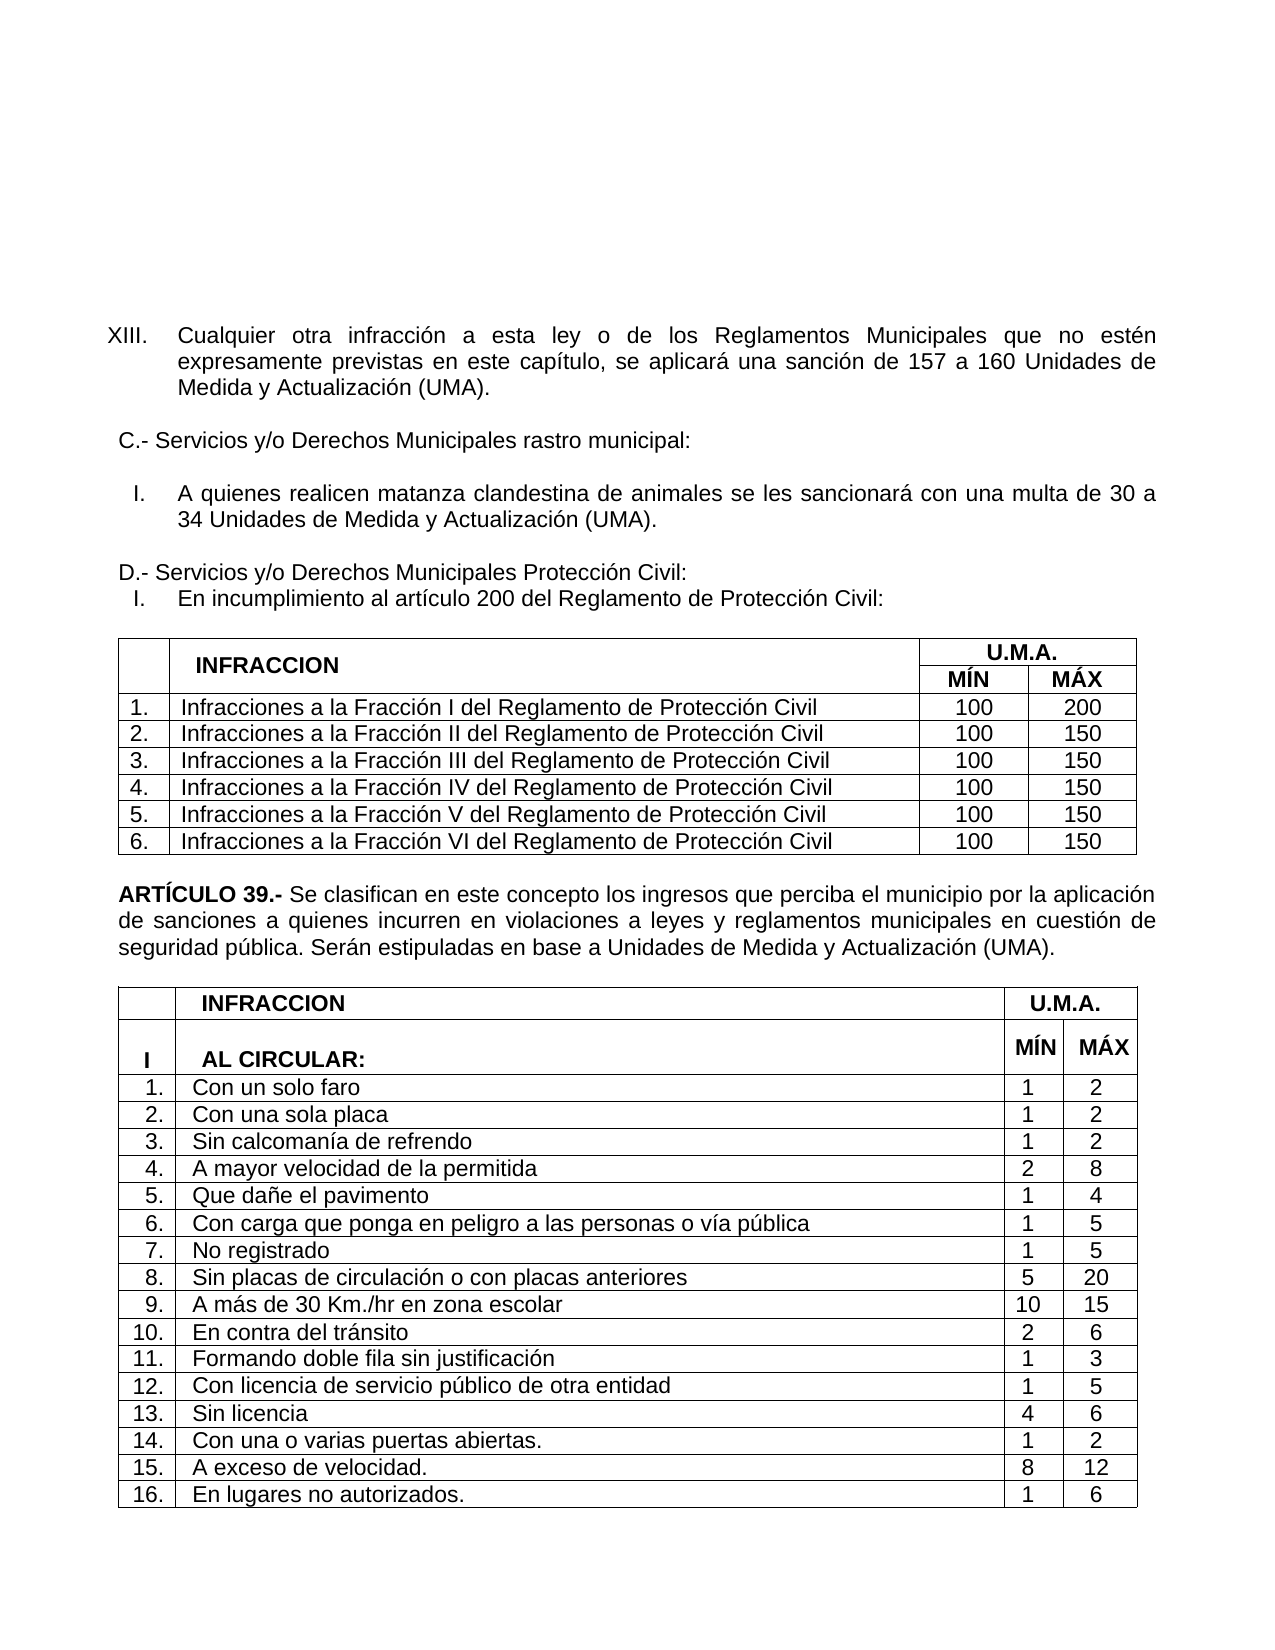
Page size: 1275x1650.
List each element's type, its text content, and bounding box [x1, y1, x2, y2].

table_cell 1. [119, 1075, 175, 1101]
table_cell 100 [920, 694, 1028, 720]
table_cell 4. [119, 775, 169, 800]
table_cell 3. [119, 1129, 175, 1154]
table_cell 6. [119, 828, 169, 854]
table_cell 5 [1064, 1237, 1137, 1263]
table_cell Infracciones a la Fracción VI del Reglamento de Protección Civil [170, 828, 919, 854]
table_cell 5 [1005, 1264, 1063, 1290]
table_header U.M.A. [1005, 988, 1137, 1019]
table_cell En contra del tránsito [176, 1319, 1004, 1345]
table_cell 20 [1064, 1264, 1137, 1290]
table_cell Con una o varias puertas abiertas. [176, 1428, 1004, 1453]
table_cell 10. [119, 1319, 175, 1345]
table_cell 6 [1064, 1481, 1137, 1507]
table_cell Formando doble fila sin justificación [176, 1346, 1004, 1372]
table_cell Sin licencia [176, 1401, 1004, 1427]
table_cell Con una sola placa [176, 1102, 1004, 1128]
table_cell 8 [1064, 1156, 1137, 1181]
table_cell 1 [1005, 1210, 1063, 1236]
table_cell 2 [1064, 1075, 1137, 1101]
table_cell 150 [1029, 775, 1136, 800]
table_header U.M.A. [920, 639, 1136, 665]
table_cell 5. [119, 801, 169, 827]
table_cell 150 [1029, 721, 1136, 747]
table_cell 1. [119, 694, 169, 720]
table_cell 8 [1005, 1455, 1063, 1480]
table_cell 1 [1005, 1481, 1063, 1507]
table_cell Infracciones a la Fracción III del Reglamento de Protección Civil [170, 748, 919, 773]
text D.- Servicios y/o Derechos Municipales Protección Civil: [118, 559, 1157, 585]
table_cell 15 [1064, 1291, 1137, 1318]
table_cell 200 [1029, 694, 1136, 720]
table_cell 1 [1005, 1129, 1063, 1154]
table_cell 3. [119, 748, 169, 773]
table_cell 100 [920, 828, 1028, 854]
table_cell Sin calcomanía de refrendo [176, 1129, 1004, 1154]
table_cell MÁX [1064, 1020, 1137, 1074]
table_cell 13. [119, 1401, 175, 1427]
table_cell 1 [1005, 1237, 1063, 1263]
table_cell 1 [1005, 1346, 1063, 1372]
table_header INFRACCION [170, 639, 919, 693]
table_cell Con un solo faro [176, 1075, 1004, 1101]
table_cell 1 [1005, 1102, 1063, 1128]
table_cell En lugares no autorizados. [176, 1481, 1004, 1507]
table_cell Sin placas de circulación o con placas anteriores [176, 1264, 1004, 1290]
table_cell 4 [1064, 1183, 1137, 1209]
table_cell MÍN [920, 666, 1028, 693]
list En incumplimiento al artículo 200 del Reglamento de Protección Civil: [133, 585, 1157, 612]
table_cell 150 [1029, 828, 1136, 854]
text C.- Servicios y/o Derechos Municipales rastro municipal: [118, 427, 1157, 453]
table_cell 14. [119, 1428, 175, 1453]
table_header [119, 988, 175, 1019]
table_cell 1 [1005, 1075, 1063, 1101]
table_cell 12 [1064, 1455, 1137, 1480]
table_cell 5 [1064, 1210, 1137, 1236]
table_cell 4. [119, 1156, 175, 1181]
table_cell 1 [1005, 1428, 1063, 1453]
table_header INFRACCION [176, 988, 1004, 1019]
table_cell Infracciones a la Fracción IV del Reglamento de Protección Civil [170, 775, 919, 800]
table_cell 3 [1064, 1346, 1137, 1372]
table_cell 5 [1064, 1373, 1137, 1400]
table_cell A exceso de velocidad. [176, 1455, 1004, 1480]
table_cell 2 [1005, 1319, 1063, 1345]
table_cell AL CIRCULAR: [176, 1020, 1004, 1074]
table_cell 100 [920, 801, 1028, 827]
table_cell Infracciones a la Fracción V del Reglamento de Protección Civil [170, 801, 919, 827]
table_cell 16. [119, 1481, 175, 1507]
table_cell No registrado [176, 1237, 1004, 1263]
table_cell 100 [920, 748, 1028, 773]
table_cell 6 [1064, 1401, 1137, 1427]
table_cell 1 [1005, 1373, 1063, 1400]
table_header [119, 639, 169, 693]
table_cell 2. [119, 1102, 175, 1128]
table_cell Con carga que ponga en peligro a las personas o vía pública [176, 1210, 1004, 1236]
table_cell 2 [1064, 1102, 1137, 1128]
table_cell 100 [920, 721, 1028, 747]
text ARTÍCULO 39.- Se clasifican en este concepto los ingresos que perciba el municipio por la aplicación de sanciones a quienes incurren en violaciones a leyes y reglamentos municipales en cuestión de seguridad pública. Serán estipuladas en base a Unidades de Medida y Actualización (UMA). [118, 881, 1157, 960]
table_cell 15. [119, 1455, 175, 1480]
table_cell Infracciones a la Fracción I del Reglamento de Protección Civil [170, 694, 919, 720]
table_cell 150 [1029, 801, 1136, 827]
table_cell 1 [1005, 1183, 1063, 1209]
table_cell 2. [119, 721, 169, 747]
table_cell MÁX [1029, 666, 1136, 693]
table_cell 12. [119, 1373, 175, 1400]
table_cell MÍN [1005, 1020, 1063, 1074]
table_cell 6 [1064, 1319, 1137, 1345]
table_cell A mayor velocidad de la permitida [176, 1156, 1004, 1181]
table_cell 150 [1029, 748, 1136, 773]
table_cell I [119, 1020, 175, 1074]
table_cell 5. [119, 1183, 175, 1209]
table_cell 8. [119, 1264, 175, 1290]
list A quienes realicen matanza clandestina de animales se les sancionará con una multa de 30 a 34 Unidades de Medida y Actualización (UMA). [133, 480, 1157, 532]
table_cell 7. [119, 1237, 175, 1263]
table_cell Con licencia de servicio público de otra entidad [176, 1373, 1004, 1400]
list Cualquier otra infracción a esta ley o de los Reglamentos Municipales que no estén expresamente previstas en este capítulo, se aplicará una sanción de 157 a 160 Unidades de Medida y Actualización (UMA). [148, 322, 1157, 401]
table_cell 6. [119, 1210, 175, 1236]
table_cell 2 [1064, 1129, 1137, 1154]
table_cell 11. [119, 1346, 175, 1372]
table_cell 4 [1005, 1401, 1063, 1427]
table_cell 10 [1005, 1291, 1063, 1318]
table_cell A más de 30 Km./hr en zona escolar [176, 1291, 1004, 1318]
table_cell 9. [119, 1291, 175, 1318]
table_cell Infracciones a la Fracción II del Reglamento de Protección Civil [170, 721, 919, 747]
table_cell 100 [920, 775, 1028, 800]
table_cell Que dañe el pavimento [176, 1183, 1004, 1209]
table_cell 2 [1064, 1428, 1137, 1453]
table_cell 2 [1005, 1156, 1063, 1181]
